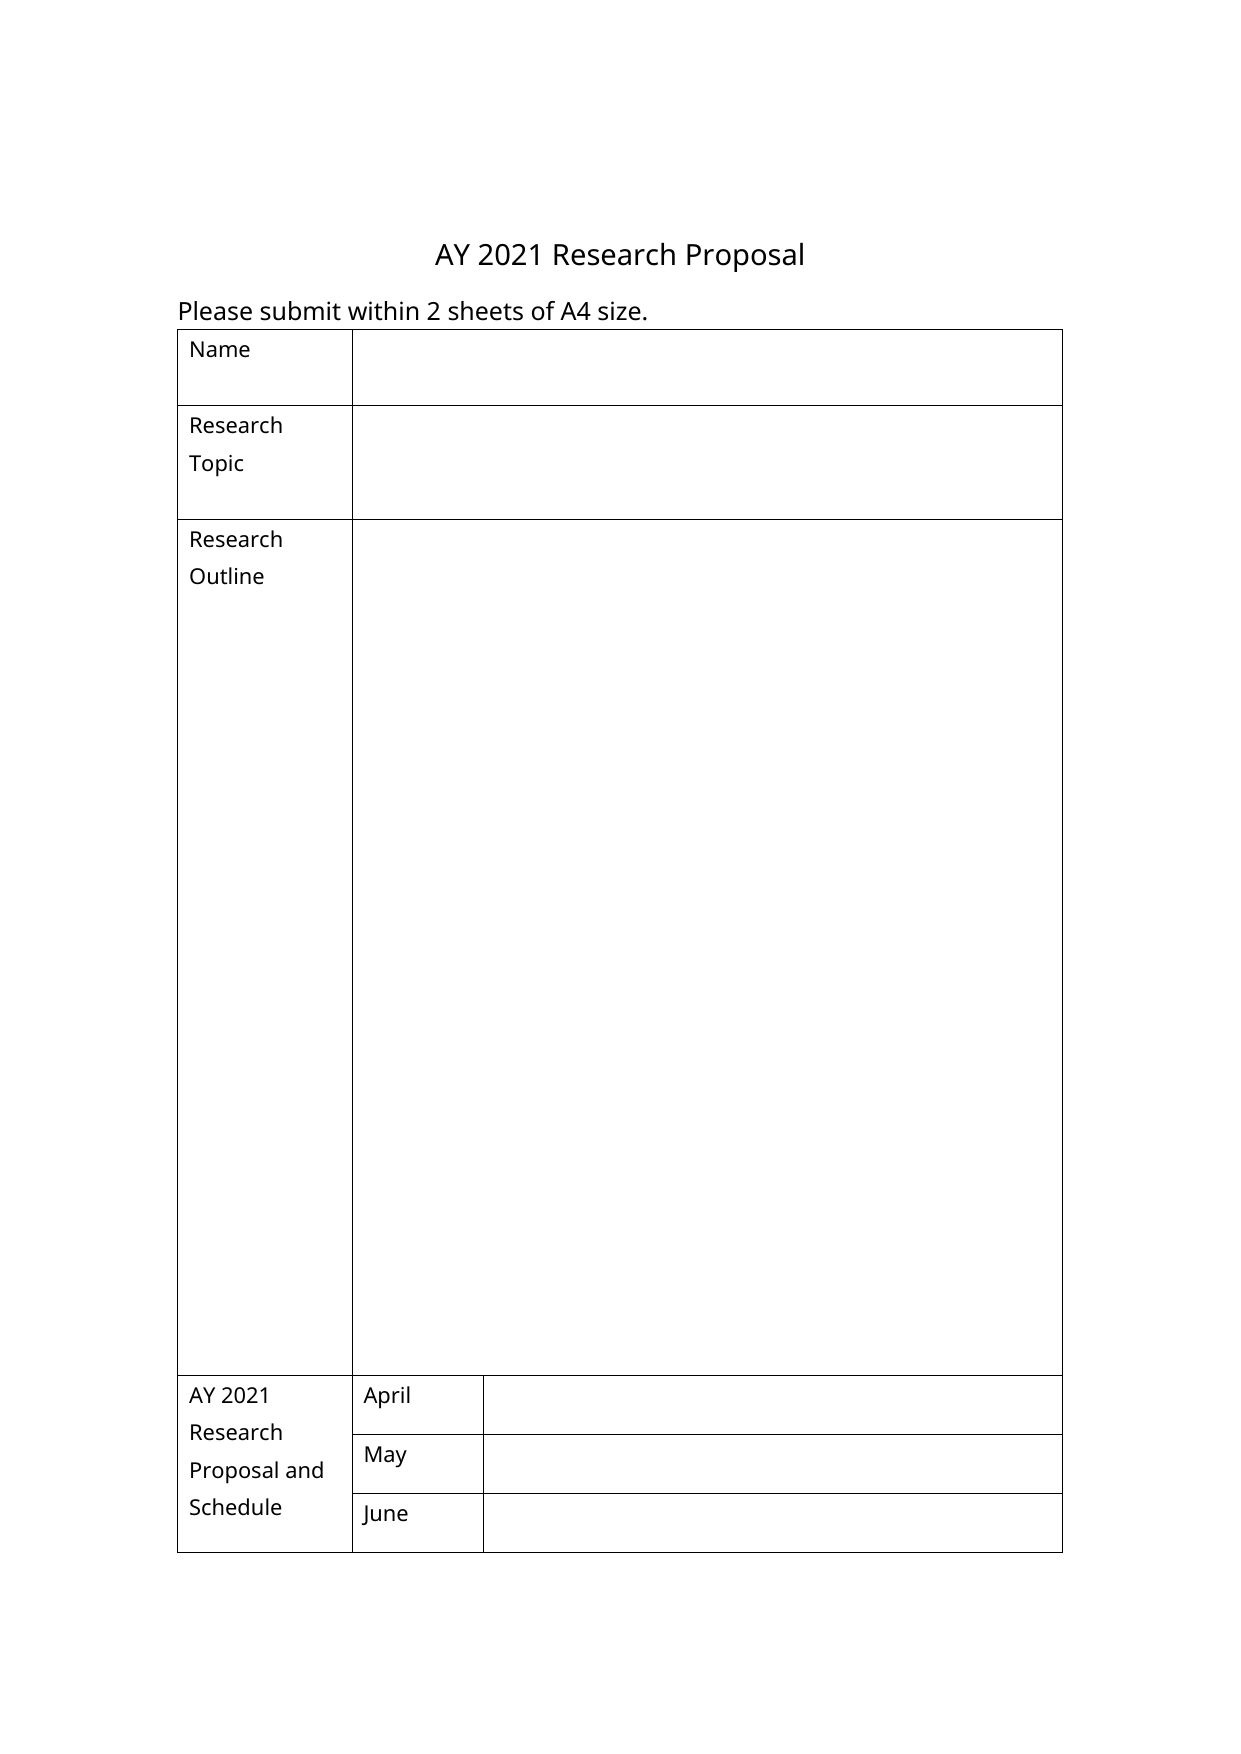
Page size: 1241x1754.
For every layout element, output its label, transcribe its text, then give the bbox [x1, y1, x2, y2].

table_cell [353, 406, 1062, 519]
table_cell [484, 1494, 1062, 1552]
table_cell Research Topic [178, 406, 352, 519]
text AY 2021 Research Proposal [177, 217, 1063, 292]
table_cell April [353, 1376, 483, 1434]
table_cell May [353, 1435, 483, 1493]
text Please submit within 2 sheets of A4 size. [177, 292, 1063, 329]
table_header Name [178, 330, 352, 405]
table_header [353, 330, 1062, 405]
table_cell June [353, 1494, 483, 1552]
table_cell Research Outline [178, 520, 352, 1375]
table_cell [484, 1376, 1062, 1434]
table_cell AY 2021 Research Proposal and Schedule [178, 1376, 352, 1552]
table_cell [484, 1435, 1062, 1493]
table_cell [353, 520, 1062, 1375]
